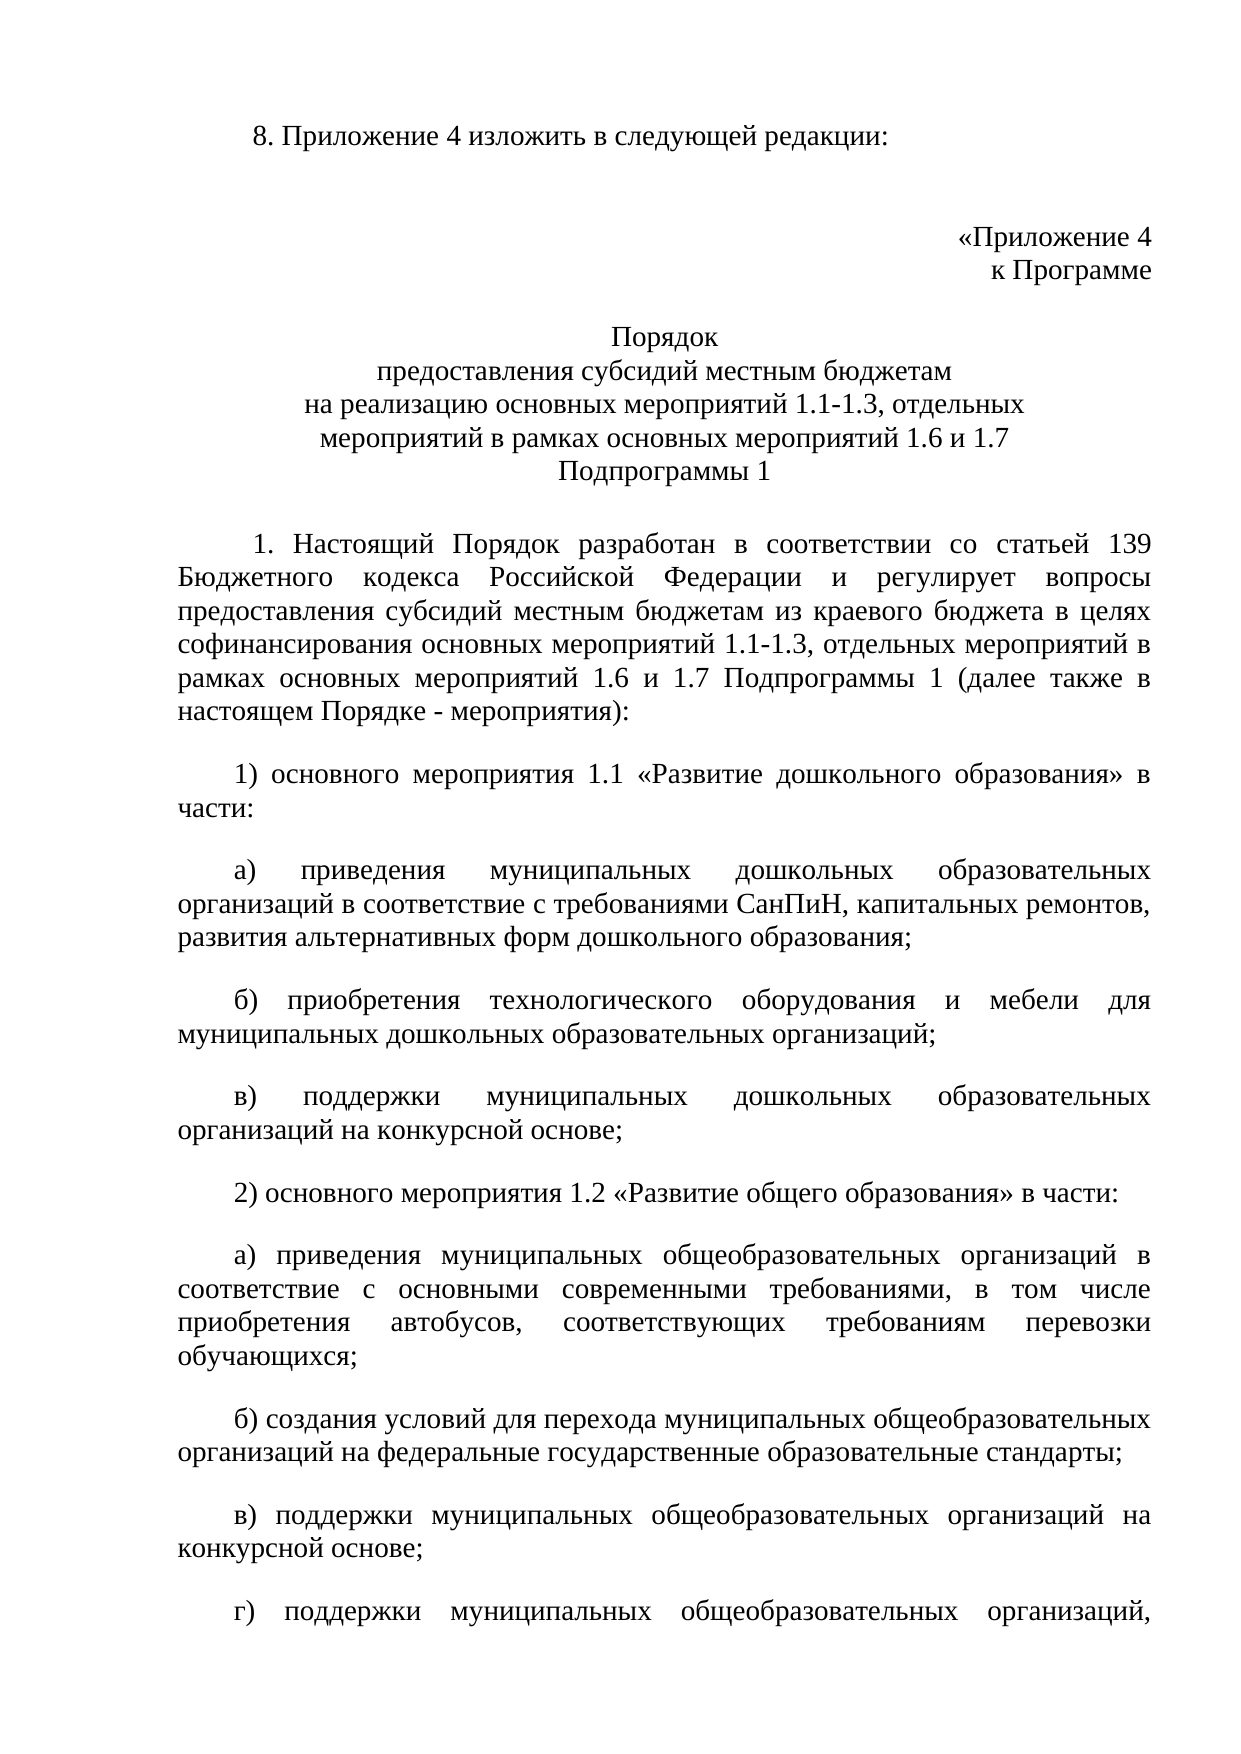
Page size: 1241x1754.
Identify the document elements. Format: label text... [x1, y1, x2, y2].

text 2) основного мероприятия 1.2 «Развитие общего образования» в части: [177, 1175, 1152, 1208]
title на реализацию основных мероприятий 1.1-1.3, отдельных [177, 386, 1152, 420]
text в) поддержки муниципальных общеобразовательных организаций на конкурсной основе; [177, 1497, 1152, 1564]
text а) приведения муниципальных дошкольных образовательных организаций в соответствие с требованиями СанПиН, капитальных ремонтов, развития альтернативных форм дошкольного образования; [177, 852, 1152, 953]
text к Программе [177, 252, 1152, 286]
text «Приложение 4 [177, 219, 1152, 252]
text б) создания условий для перехода муниципальных общеобразовательных организаций на федеральные государственные образовательные стандарты; [177, 1401, 1152, 1468]
text 8. Приложение 4 изложить в следующей редакции: [177, 118, 1152, 152]
text 1) основного мероприятия 1.1 «Развитие дошкольного образования» в части: [177, 756, 1152, 823]
title мероприятий в рамках основных мероприятий 1.6 и 1.7 [177, 420, 1152, 453]
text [177, 1593, 1152, 1627]
text б) приобретения технологического оборудования и мебели для муниципальных дошкольных образовательных организаций; [177, 982, 1152, 1049]
title предоставления субсидий местным бюджетам [177, 353, 1152, 386]
title 1. Настоящий Порядок разработан в соответствии со статьей 139 Бюджетного кодекса Российской Федерации и регулирует вопросы предоставления субсидий местным бюджетам из краевого бюджета в целях софинансирования основных мероприятий 1.1-1.3, отдельных мероприятий в рамках основных мероприятий 1.6 и 1.7 Подпрограммы 1 (далее также в настоящем Порядке - мероприятия): [177, 526, 1152, 727]
text в) поддержки муниципальных дошкольных образовательных организаций на конкурсной основе; [177, 1078, 1152, 1146]
title Подпрограммы 1 [177, 453, 1152, 487]
title Порядок [177, 319, 1152, 353]
text а) приведения муниципальных общеобразовательных организаций в соответствие с основными современными требованиями, в том числе приобретения автобусов, соответствующих требованиям перевозки обучающихся; [177, 1237, 1152, 1372]
